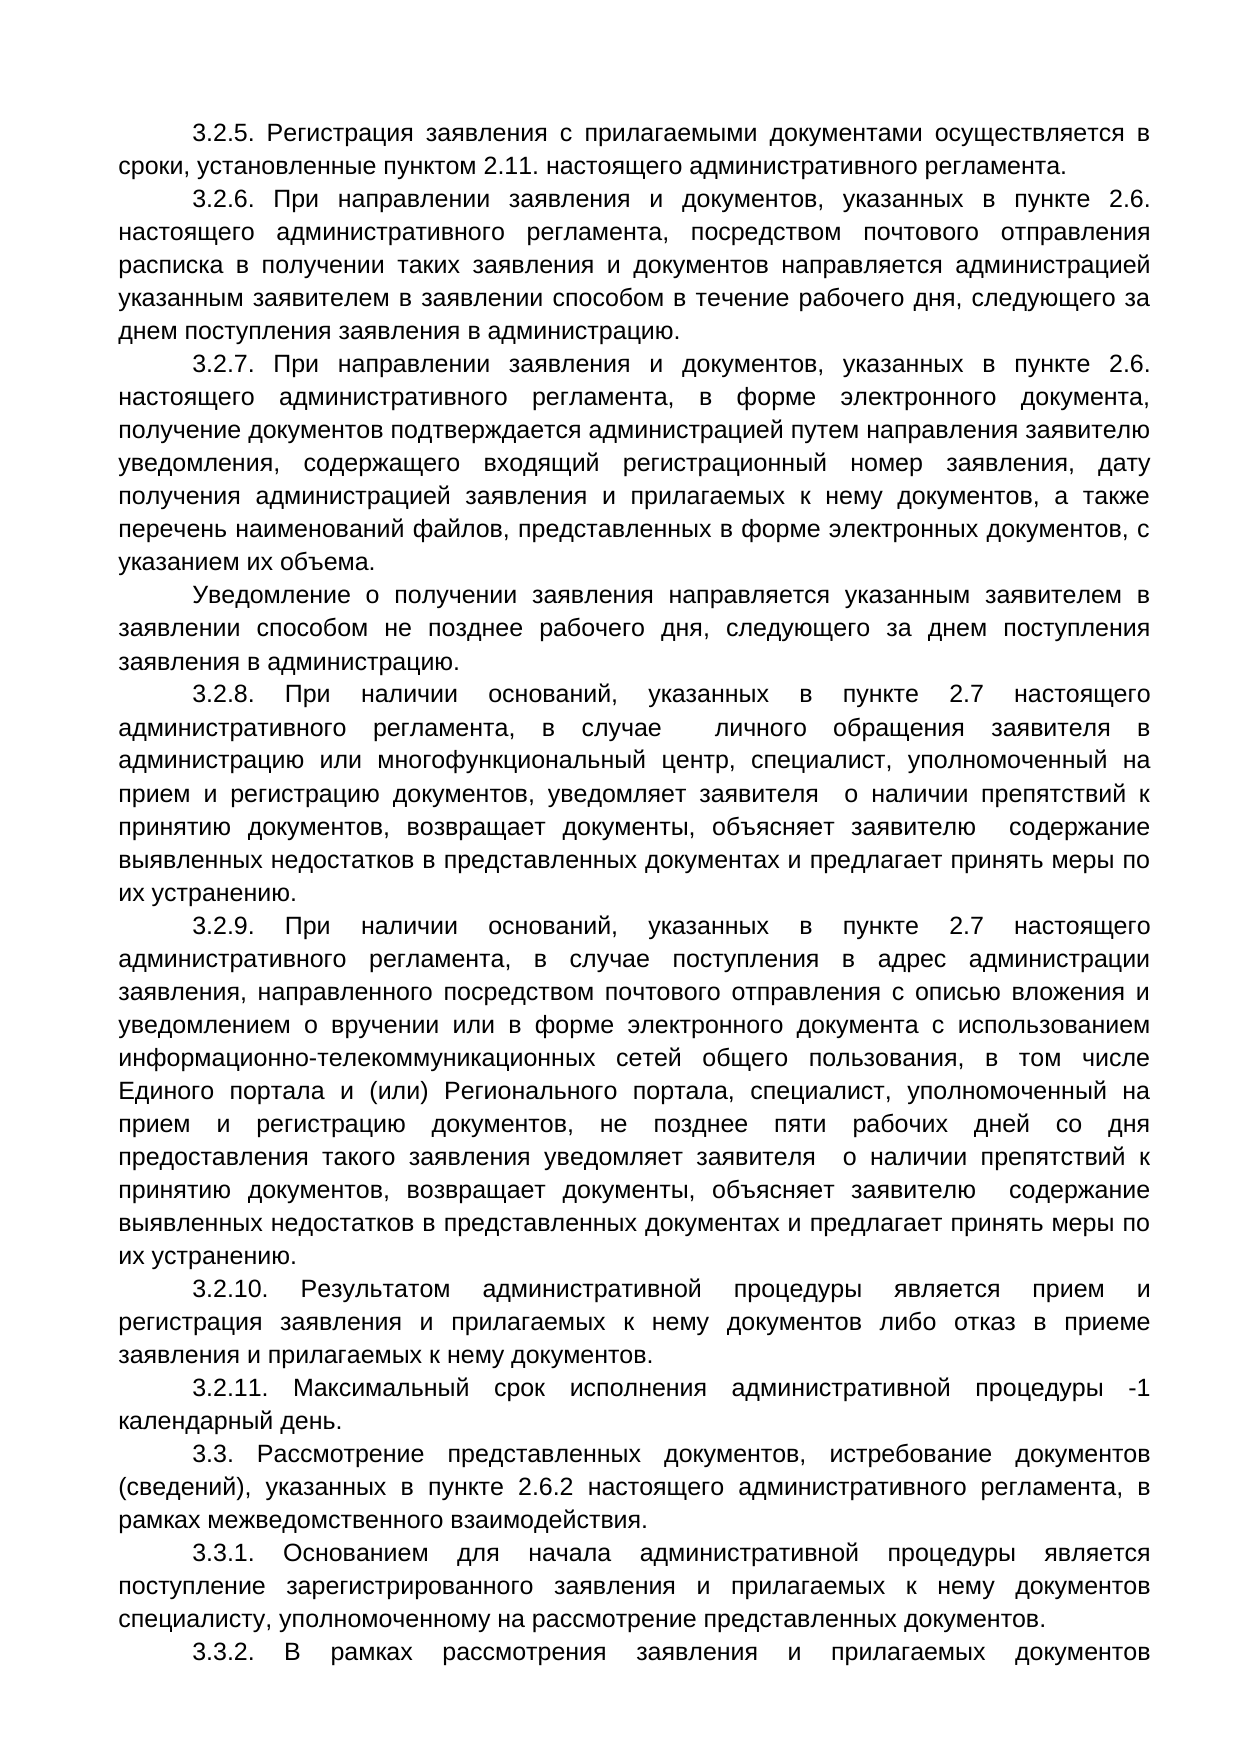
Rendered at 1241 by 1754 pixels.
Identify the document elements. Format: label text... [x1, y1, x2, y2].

text 3.2.7. При направлении заявления и документов, указанных в пункте 2.6. настоящего административного регламента, в форме электронного документа, получение документов подтверждается администрацией путем направления заявителю уведомления, содержащего входящий регистрационный номер заявления, дату получения администрацией заявления и прилагаемых к нему документов, а также перечень наименований файлов, представленных в форме электронных документов, с указанием их объема. [118, 349, 1152, 576]
text 3.2.8. При наличии оснований, указанных в пункте 2.7 настоящего административного регламента, в случае личного обращения заявителя в администрацию или многофункциональный центр, специалист, уполномоченный на прием и регистрацию документов, уведомляет заявителя о наличии препятствий к принятию документов, возвращает документы, объясняет заявителю содержание выявленных недостатков в представленных документах и предлагает принять меры по их устранению. [118, 679, 1152, 906]
text 3.2.11. Максимальный срок исполнения административной процедуры -1 календарный день. [118, 1373, 1152, 1435]
text 3.3. Рассмотрение представленных документов, истребование документов (сведений), указанных в пункте 2.6.2 настоящего административного регламента, в рамках межведомственного взаимодействия. [118, 1439, 1152, 1534]
text 3.2.9. При наличии оснований, указанных в пункте 2.7 настоящего административного регламента, в случае поступления в адрес администрации заявления, направленного посредством почтового отправления с описью вложения и уведомлением о вручении или в форме электронного документа с использованием информационно-телекоммуникационных сетей общего пользования, в том числе Единого портала и (или) Регионального портала, специалист, уполномоченный на прием и регистрацию документов, не позднее пяти рабочих дней со дня предоставления такого заявления уведомляет заявителя о наличии препятствий к принятию документов, возвращает документы, объясняет заявителю содержание выявленных недостатков в представленных документах и предлагает принять меры по их устранению. [118, 911, 1152, 1269]
text 3.2.6. При направлении заявления и документов, указанных в пункте 2.6. настоящего административного регламента, посредством почтового отправления расписка в получении таких заявления и документов направляется администрацией указанным заявителем в заявлении способом в течение рабочего дня, следующего за днем поступления заявления в администрацию. [118, 184, 1152, 345]
text 3.3.1. Основанием для начала административной процедуры является поступление зарегистрированного заявления и прилагаемых к нему документов специалисту, уполномоченному на рассмотрение представленных документов. [118, 1538, 1152, 1633]
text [118, 1637, 1152, 1666]
text 3.2.5. Регистрация заявления с прилагаемыми документами осуществляется в сроки, установленные пунктом 2.11. настоящего административного регламента. [118, 118, 1152, 180]
text Уведомление о получении заявления направляется указанным заявителем в заявлении способом не позднее рабочего дня, следующего за днем поступления заявления в администрацию. [118, 580, 1152, 675]
text 3.2.10. Результатом административной процедуры является прием и регистрация заявления и прилагаемых к нему документов либо отказ в приеме заявления и прилагаемых к нему документов. [118, 1274, 1152, 1369]
